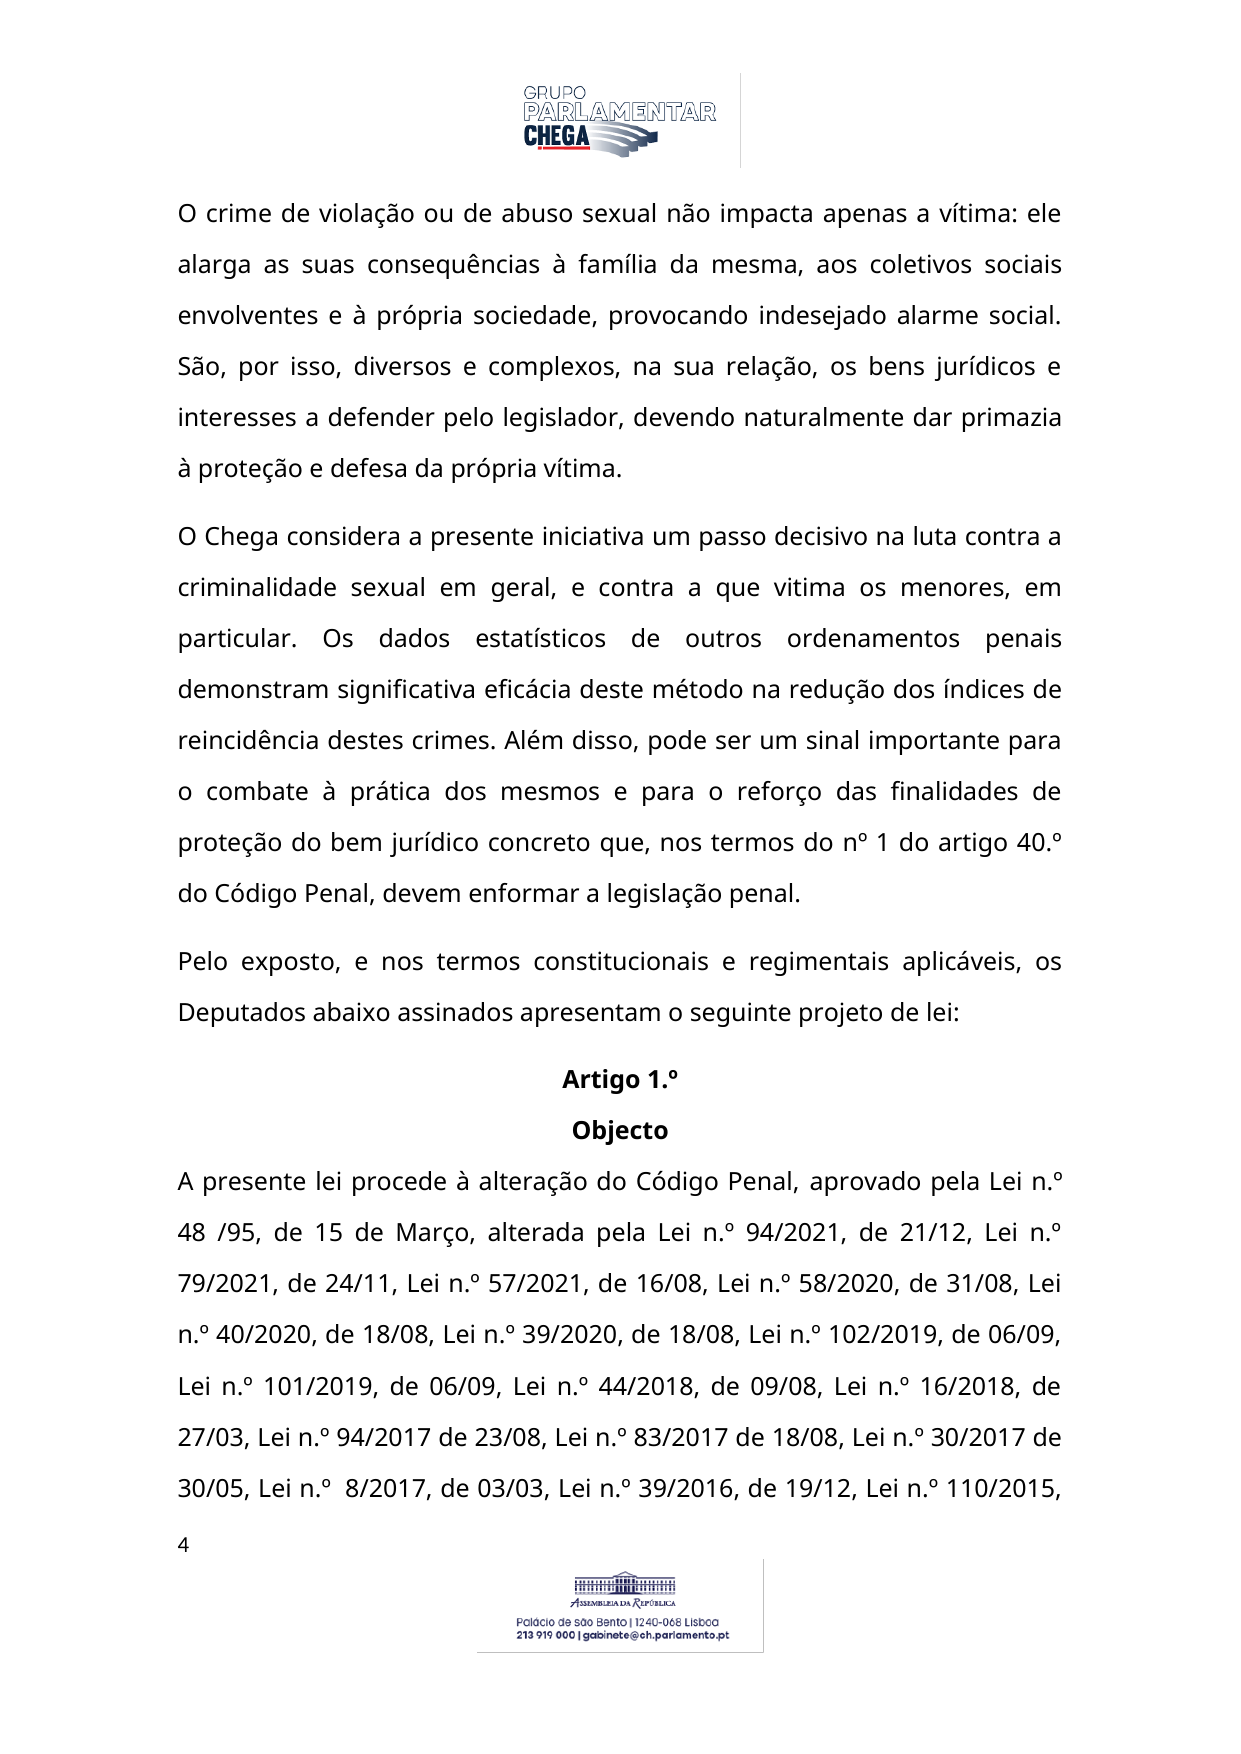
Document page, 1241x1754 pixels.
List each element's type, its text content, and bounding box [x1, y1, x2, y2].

text O crime de violação ou de abuso sexual não impacta apenas a vítima: ele alarga as suas consequências à família da mesma, aos coletivos sociais envolventes e à própria sociedade, provocando indesejado alarme social. São, por isso, diversos e complexos, na sua relação, os bens jurídicos e interesses a defender pelo legislador, devendo naturalmente dar primazia à proteção e defesa da própria vítima. [177, 195, 1063, 484]
picture [476, 1558, 764, 1653]
text Artigo 1.º [177, 1062, 1063, 1096]
text Pelo exposto, e nos termos constitucionais e regimentais aplicáveis, os Deputados abaixo assinados apresentam o seguinte projeto de lei: [177, 943, 1063, 1028]
text O Chega considera a presente iniciativa um passo decisivo na luta contra a criminalidade sexual em geral, e contra a que vitima os menores, em particular. Os dados estatísticos de outros ordenamentos penais demonstram significativa eficácia deste método na redução dos índices de reincidência destes crimes. Além disso, pode ser um sinal importante para o combate à prática dos mesmos e para o reforço das finalidades de proteção do bem jurídico concreto que, nos termos do nº 1 do artigo 40.º do Código Penal, devem enformar a legislação penal. [177, 518, 1063, 909]
picture [499, 73, 741, 168]
text Objecto [177, 1113, 1063, 1147]
